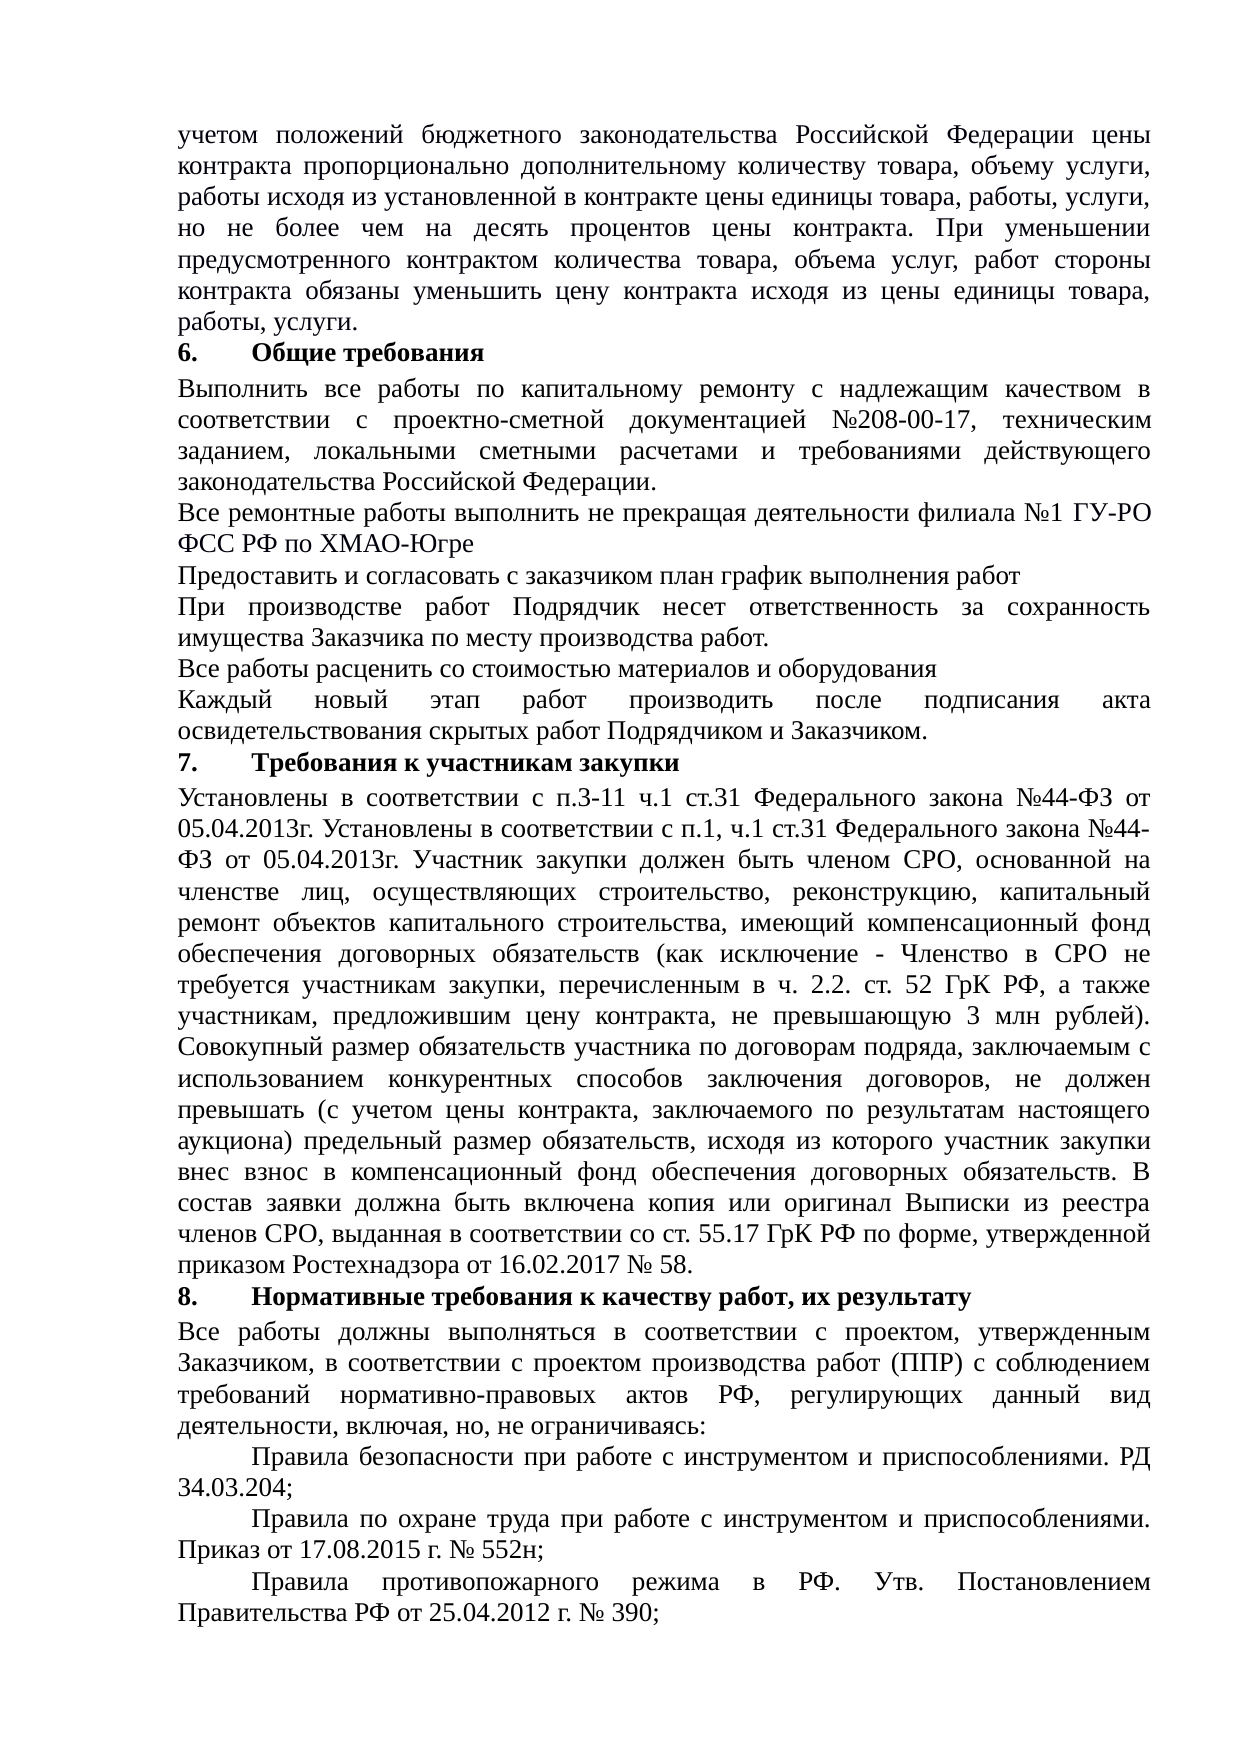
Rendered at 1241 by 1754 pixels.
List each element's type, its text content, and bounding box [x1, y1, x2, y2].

text Все ремонтные работы выполнить не прекращая деятельности филиала №1 ГУ-РО ФСС РФ по ХМАО-Югре [177, 496, 1152, 559]
text При производстве работ Подрядчик несет ответственность за сохранность имущества Заказчика по месту производства работ. [177, 590, 1152, 652]
text Правила противопожарного режима в РФ. Утв. Постановлением Правительства РФ от 25.04.2012 г. № 390; [177, 1564, 1152, 1627]
text Все работы должны выполняться в соответствии с проектом, утвержденным Заказчиком, в соответствии с проектом производства работ (ППР) с соблюдением требований нормативно-правовых актов РФ, регулирующих данный вид деятельности, включая, но, не ограничиваясь: [177, 1315, 1152, 1440]
text Все работы расценить со стоимостью материалов и оборудования [177, 652, 1152, 683]
text Установлены в соответствии с п.3-11 ч.1 ст.31 Федерального закона №44-ФЗ от 05.04.2013г. Установлены в соответствии с п.1, ч.1 ст.31 Федерального закона №44-ФЗ от 05.04.2013г. Участник закупки должен быть членом СРО, основанной на членстве лиц, осуществляющих строительство, реконструкцию, капитальный ремонт объектов капитального строительства, имеющий компенсационный фонд обеспечения договорных обязательств (как исключение - Членство в СРО не требуется участникам закупки, перечисленным в ч. 2.2. ст. 52 ГрК РФ, а также участникам, предложившим цену контракта, не превышающую 3 млн рублей). Совокупный размер обязательств участника по договорам подряда, заключаемым с использованием конкурентных способов заключения договоров, не должен превышать (с учетом цены контракта, заключаемого по результатам настоящего аукциона) предельный размер обязательств, исходя из которого участник закупки внес взнос в компенсационный фонд обеспечения договорных обязательств. В состав заявки должна быть включена копия или оригинал Выписки из реестра членов СРО, выданная в соответствии со ст. 55.17 ГрК РФ по форме, утвержденной приказом Ростехнадзора от 16.02.2017 № 58. [177, 781, 1152, 1280]
list Требования к участникам закупки [177, 746, 1152, 777]
text Правила безопасности при работе с инструментом и приспособлениями. РД 34.03.204; [177, 1440, 1152, 1502]
text Правила по охране труда при работе с инструментом и приспособлениями. Приказ от 17.08.2015 г. № 552н; [177, 1502, 1152, 1564]
text Выполнить все работы по капитальному ремонту с надлежащим качеством в соответствии с проектно-сметной документацией №208-00-17, техническим заданием, локальными сметными расчетами и требованиями действующего законодательства Российской Федерации. [177, 372, 1152, 496]
text Предоставить и согласовать с заказчиком план график выполнения работ [177, 559, 1152, 590]
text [177, 118, 1152, 336]
text Каждый новый этап работ производить после подписания акта освидетельствования скрытых работ Подрядчиком и Заказчиком. [177, 683, 1152, 746]
list Нормативные требования к качеству работ, их результату [177, 1280, 1152, 1311]
list Общие требования [177, 336, 1152, 367]
